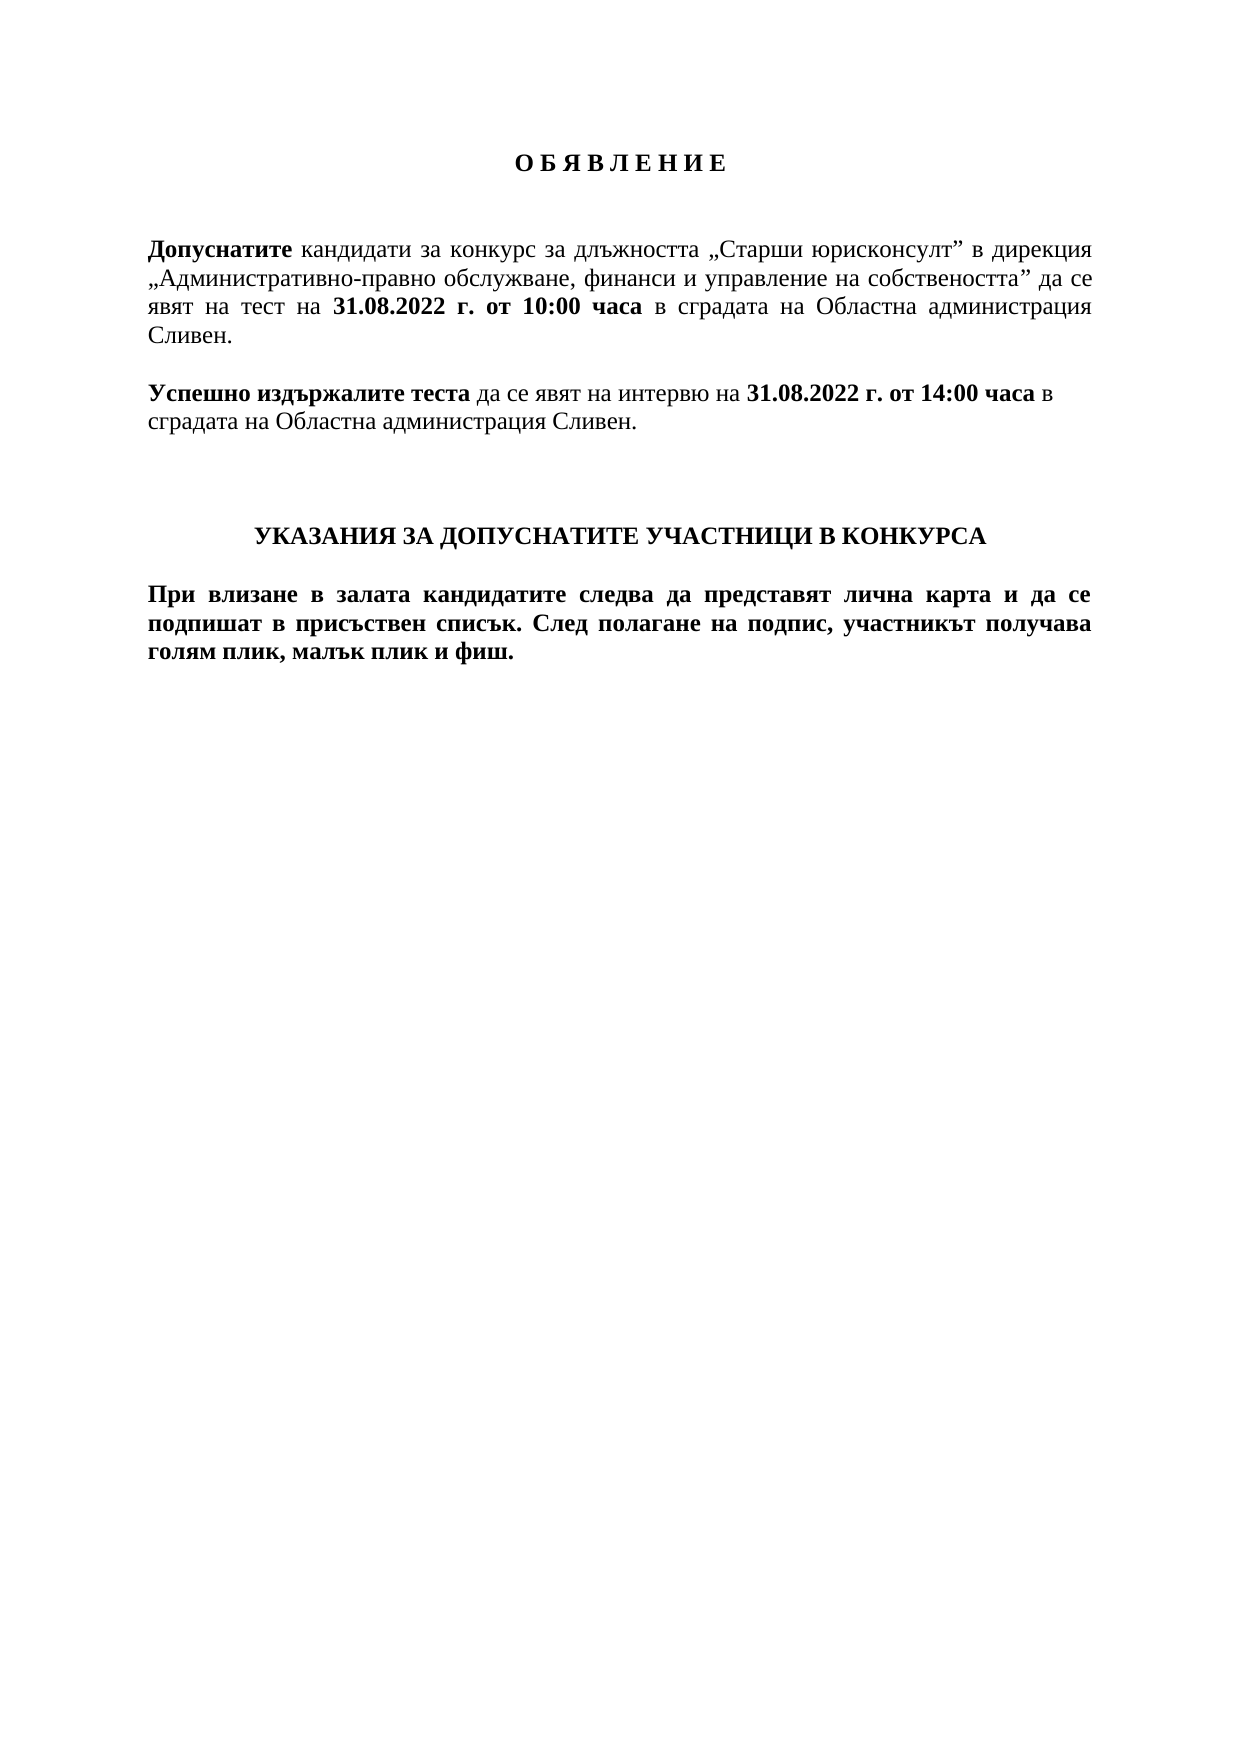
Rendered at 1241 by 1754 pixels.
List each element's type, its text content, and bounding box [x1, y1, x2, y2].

text Допуснатите кандидати за конкурс за длъжността „Старши юрисконсулт” в дирекция „Административно-правно обслужване, финанси и управление на собствеността” да се явят на тест на 31.08.2022 г. от 10:00 часа в сградата на Областна администрация Сливен. [148, 234, 1093, 349]
text При влизане в залата кандидатите следва да представят лична карта и да се подпишат в присъствен списък. След полагане на подпис, участникът получава голям плик, малък плик и фиш. [148, 579, 1093, 665]
text Успешно издържалите теста да се явят на интервю на 31.08.2022 г. от 14:00 часа в сградата на Областна администрация Сливен. [148, 378, 1093, 435]
text О Б Я В Л Е Н И Е [148, 148, 1093, 176]
text УКАЗАНИЯ ЗА ДОПУСНАТИТЕ УЧАСТНИЦИ В КОНКУРСА [148, 521, 1093, 550]
